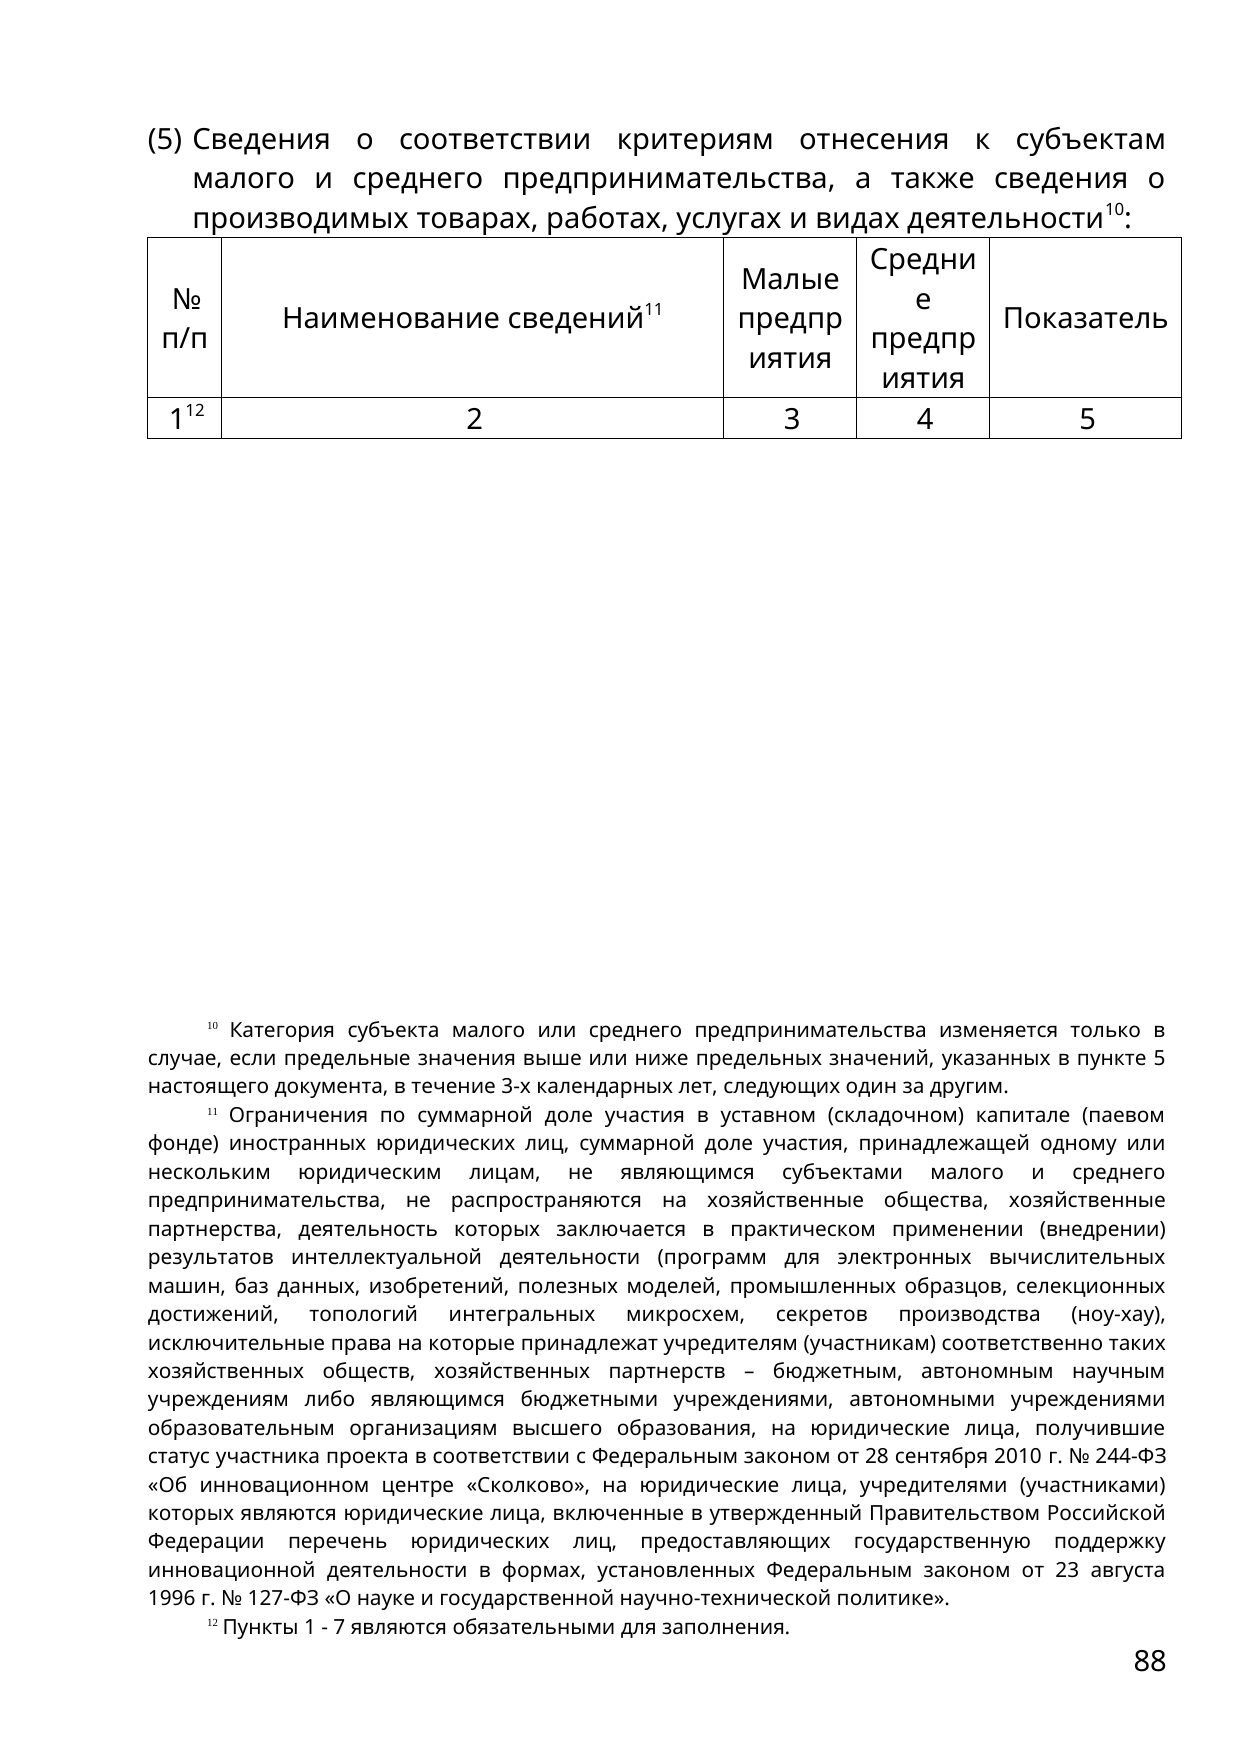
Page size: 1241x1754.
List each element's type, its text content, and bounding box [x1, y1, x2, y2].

text Сведения о соответствии критериям отнесения к субъектам малого и среднего предпринимательства, а также сведения о производимых товарах, работах, услугах и видах деятельности: [148, 118, 1167, 237]
table_header Показатель [990, 238, 1181, 397]
table_cell 5 [990, 398, 1181, 438]
table_header Малые предприятия [724, 238, 856, 397]
table_header Наименование сведений [222, 238, 723, 397]
table_cell 4 [857, 398, 989, 438]
table_cell 3 [724, 398, 856, 438]
table_cell 1 [148, 398, 221, 438]
table_header Средние предприятия [857, 238, 989, 397]
table_header № п/п [148, 238, 221, 397]
table_cell 2 [222, 398, 723, 438]
